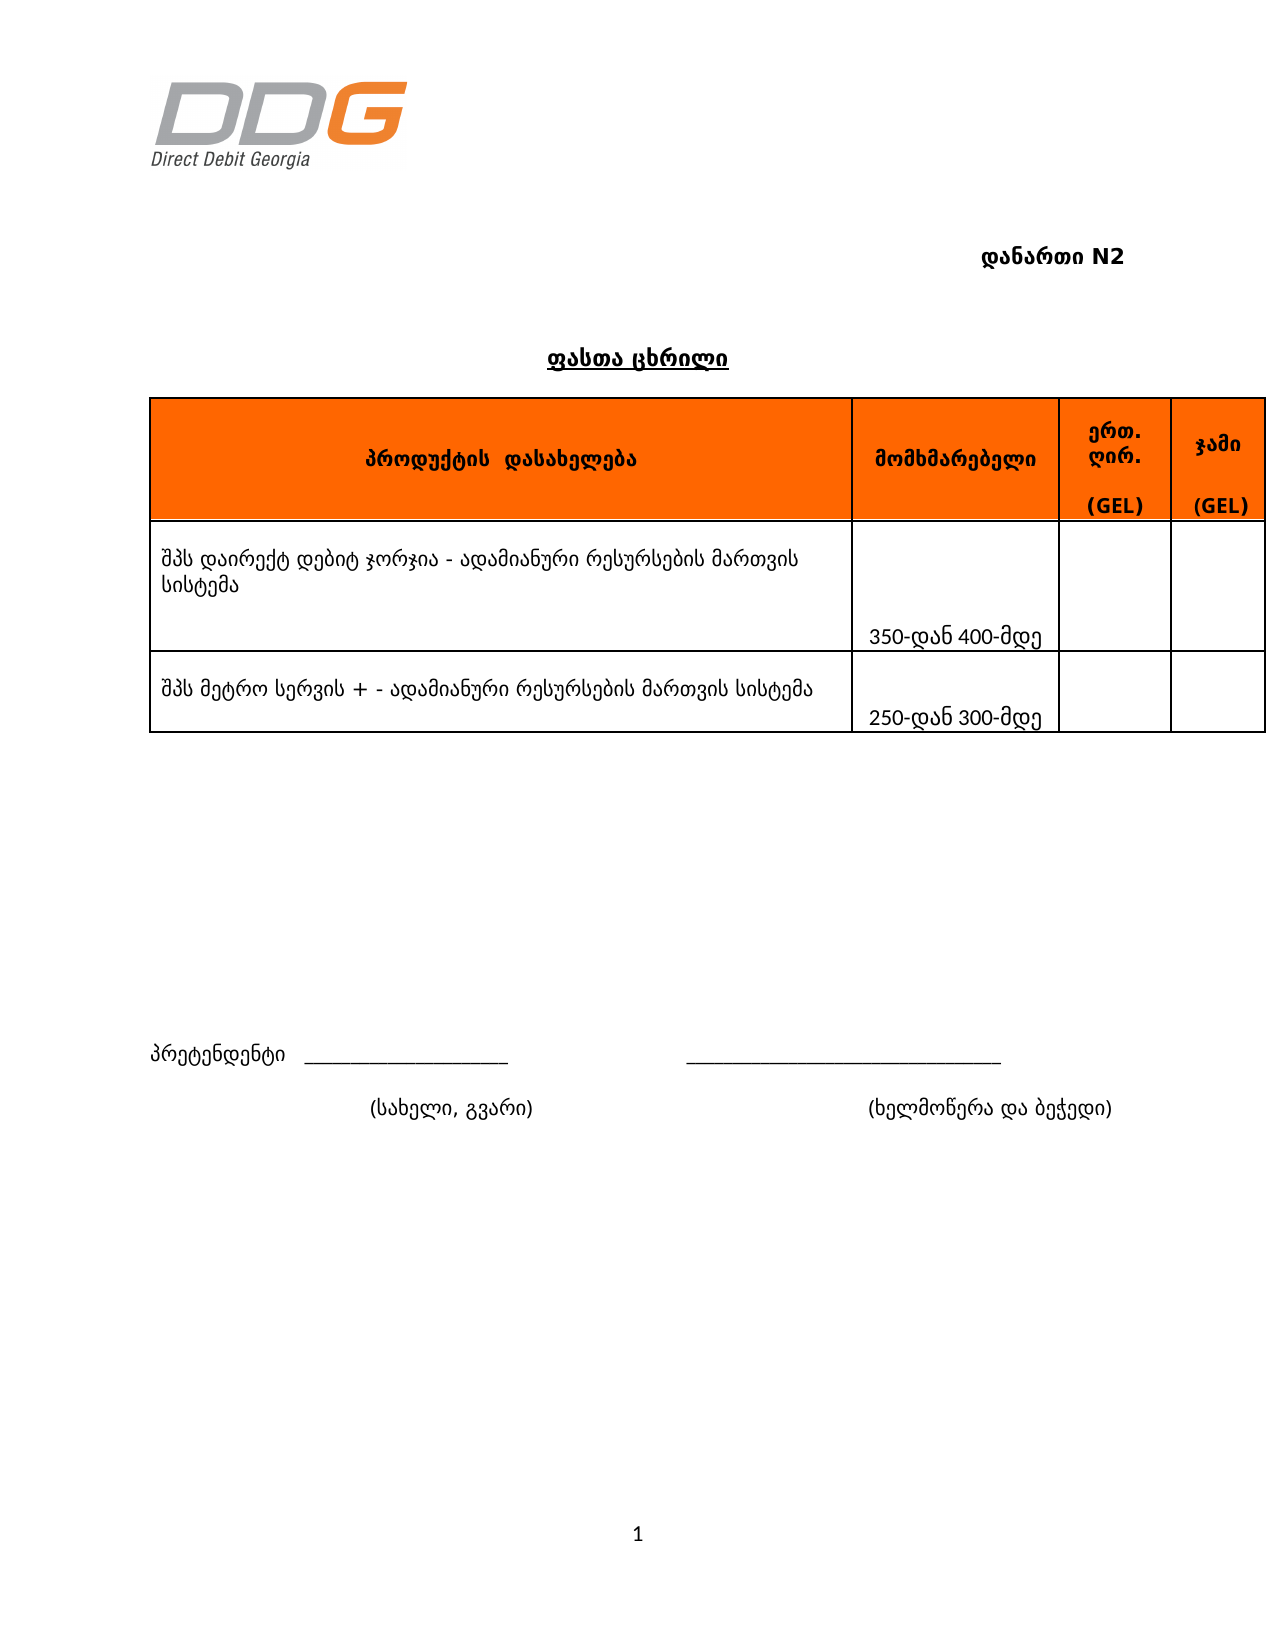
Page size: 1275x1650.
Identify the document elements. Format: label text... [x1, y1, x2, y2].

table_header ჯამი [1172, 399, 1264, 489]
picture [150, 75, 408, 171]
text დანართი N2 [150, 244, 1125, 269]
text (სახელი, გვარი) (ხელმოწერა და ბეჭედი) [150, 1093, 1125, 1121]
table_header პროდუქტის დასახელება [151, 399, 851, 519]
table_cell (GEL) [1060, 489, 1170, 519]
table_header ერთ. ღირ. [1060, 399, 1170, 489]
table_cell 250-დან 300-მდე [853, 652, 1058, 731]
table_cell (GEL) [1172, 489, 1264, 519]
table_cell შპს დაირექტ დებიტ ჯორჯია - ადამიანური რესურსების მართვის სისტემა [151, 522, 851, 650]
table_cell 350-დან 400-მდე [853, 522, 1058, 650]
table_cell [1172, 522, 1264, 650]
table_header მომხმარებელი [853, 399, 1058, 519]
table_cell შპს მეტრო სერვის + - ადამიანური რესურსების მართვის სისტემა [151, 652, 851, 731]
table_cell [1060, 522, 1170, 650]
text პრეტენდენტი ______________________ __________________________________ [150, 1039, 1125, 1068]
text ფასთა ცხრილი [150, 345, 1125, 372]
table_cell [1060, 652, 1170, 731]
table_cell [1172, 652, 1264, 731]
